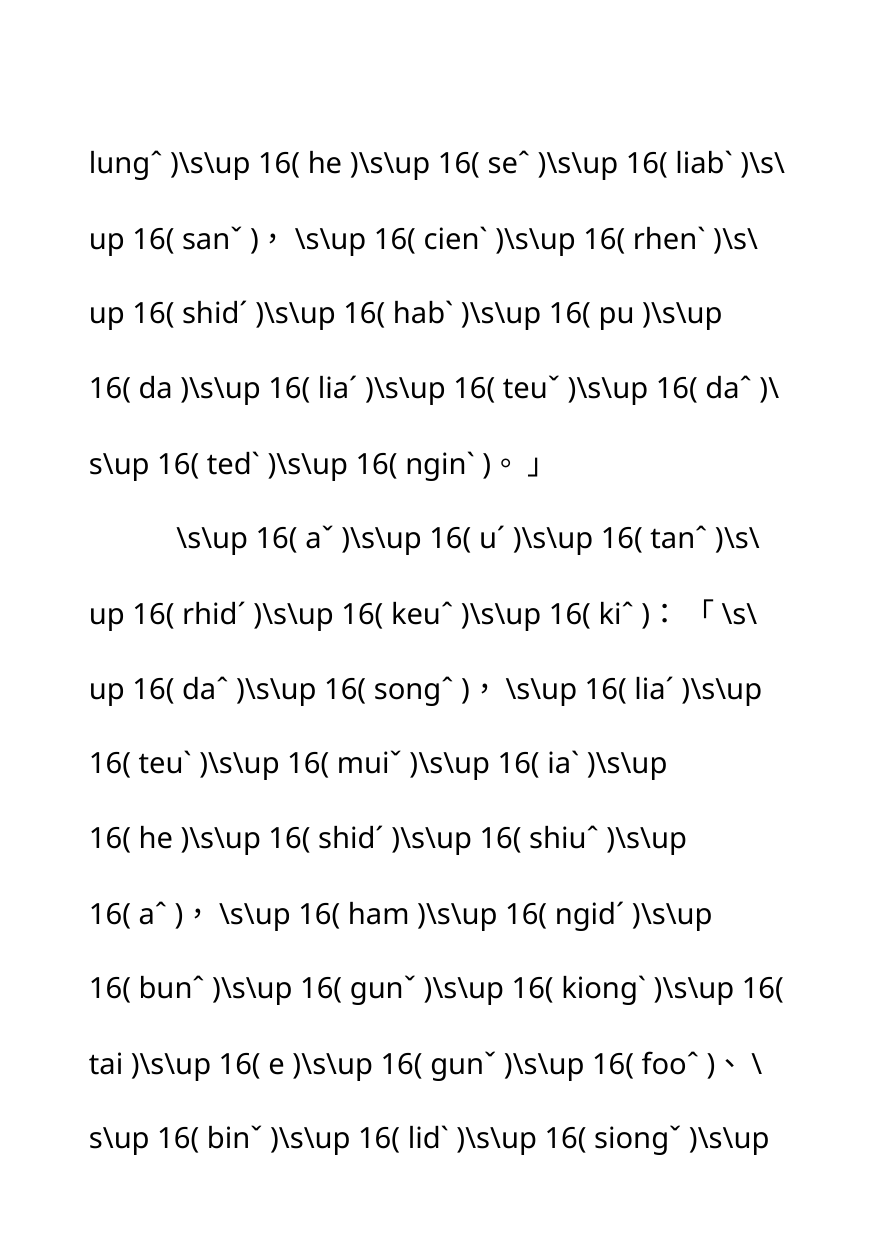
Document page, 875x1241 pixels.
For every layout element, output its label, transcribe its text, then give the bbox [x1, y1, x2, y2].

text ： 「 ， ， ， 。 」 [89, 124, 785, 499]
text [89, 499, 785, 1174]
